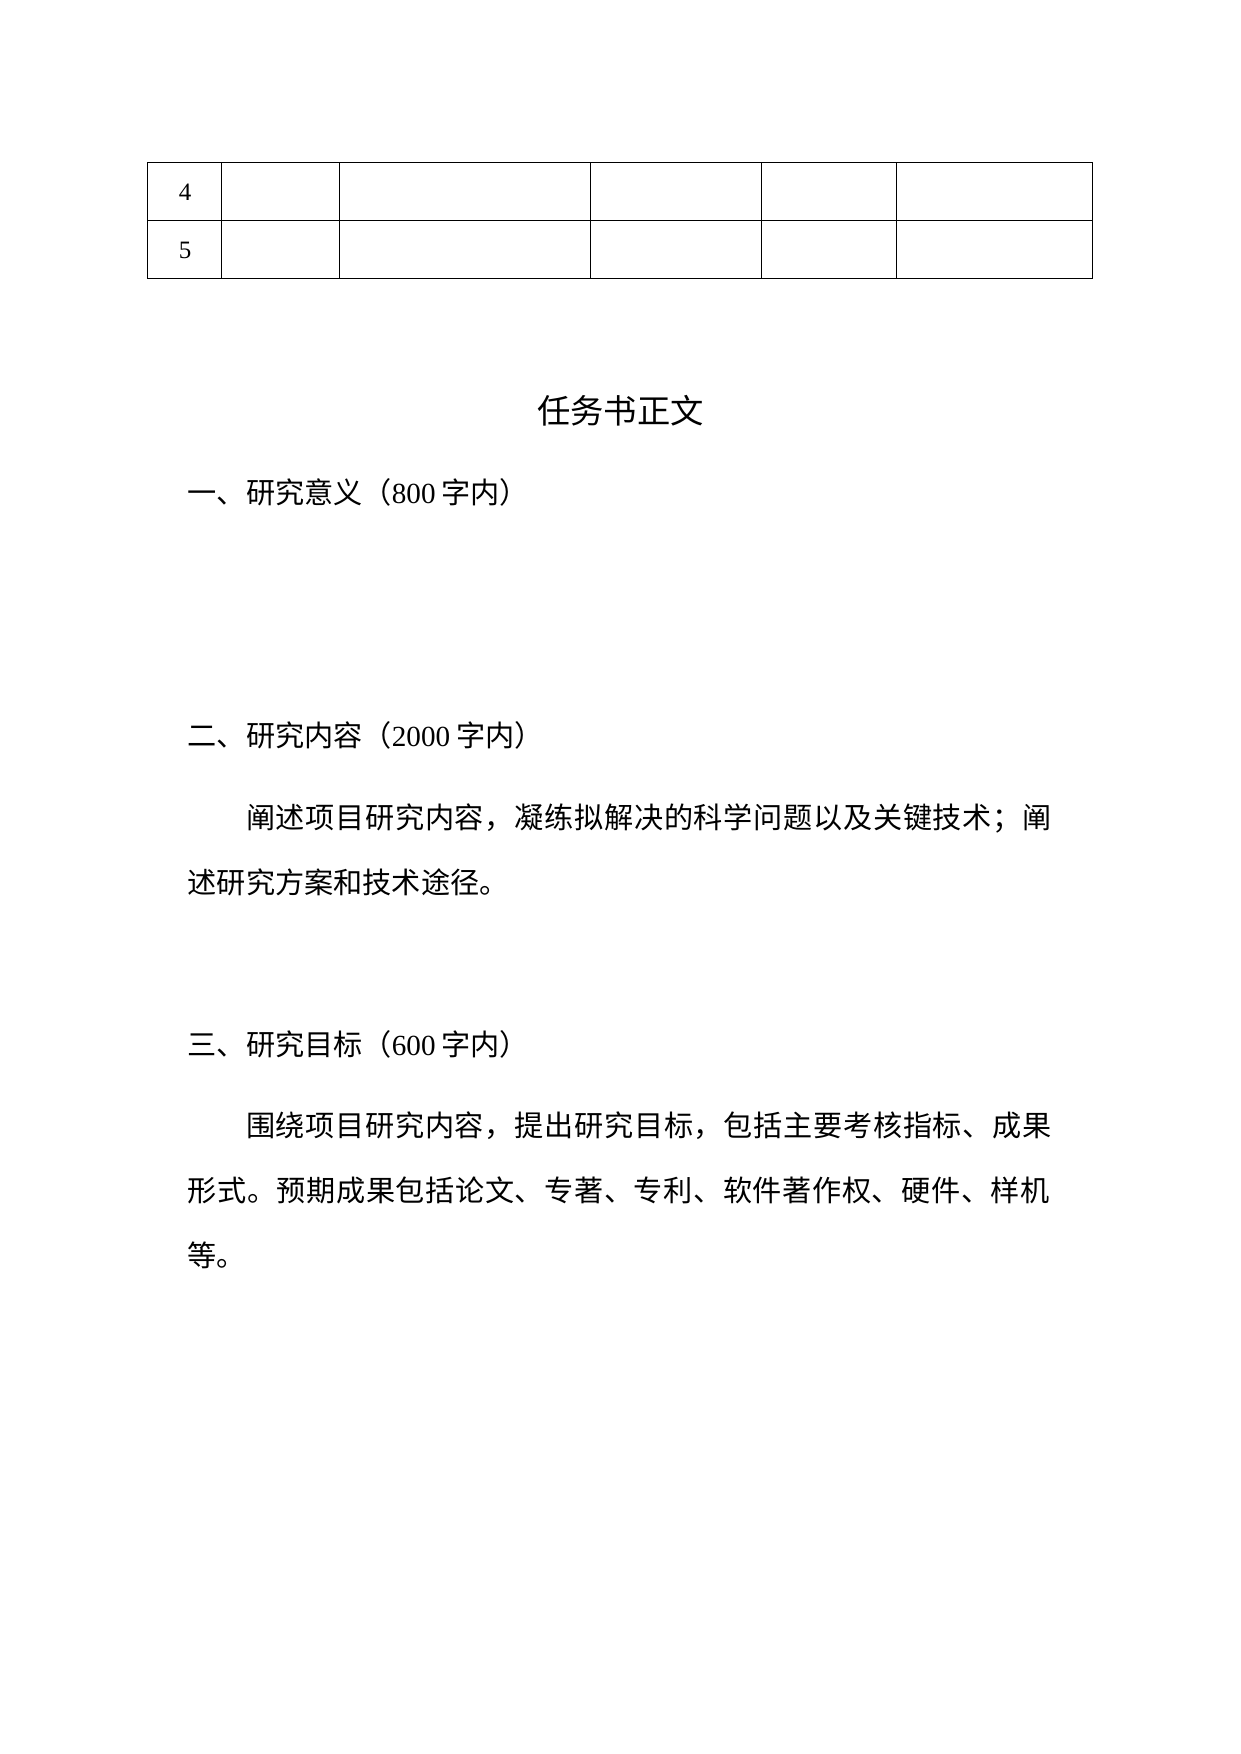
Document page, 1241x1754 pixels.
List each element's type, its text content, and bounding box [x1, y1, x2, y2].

table_cell [591, 163, 761, 220]
table_cell [222, 163, 339, 220]
table_cell [591, 221, 761, 278]
text 围绕项目研究内容，提出研究目标，包括主要考核指标、成果形式。预期成果包括论文、专著、专利、软件著作权、硬件、样机等。 [187, 1092, 1053, 1287]
table_cell [340, 221, 590, 278]
list 一、研究意义（800字内） [187, 458, 1053, 523]
list 三、研究目标（600字内） [187, 1010, 1053, 1075]
table_cell 5 [148, 221, 221, 278]
list 二、研究内容（2000字内） [187, 702, 1053, 767]
table_cell [897, 221, 1092, 278]
list 任务书正文 [187, 377, 1053, 442]
text 阐述项目研究内容，凝练拟解决的科学问题以及关键技术；阐述研究方案和技术途径。 [187, 783, 1053, 913]
table_cell [340, 163, 590, 220]
table_cell [762, 163, 896, 220]
table_cell [222, 221, 339, 278]
table_cell [897, 163, 1092, 220]
table_cell [762, 221, 896, 278]
table_cell 4 [148, 163, 221, 220]
